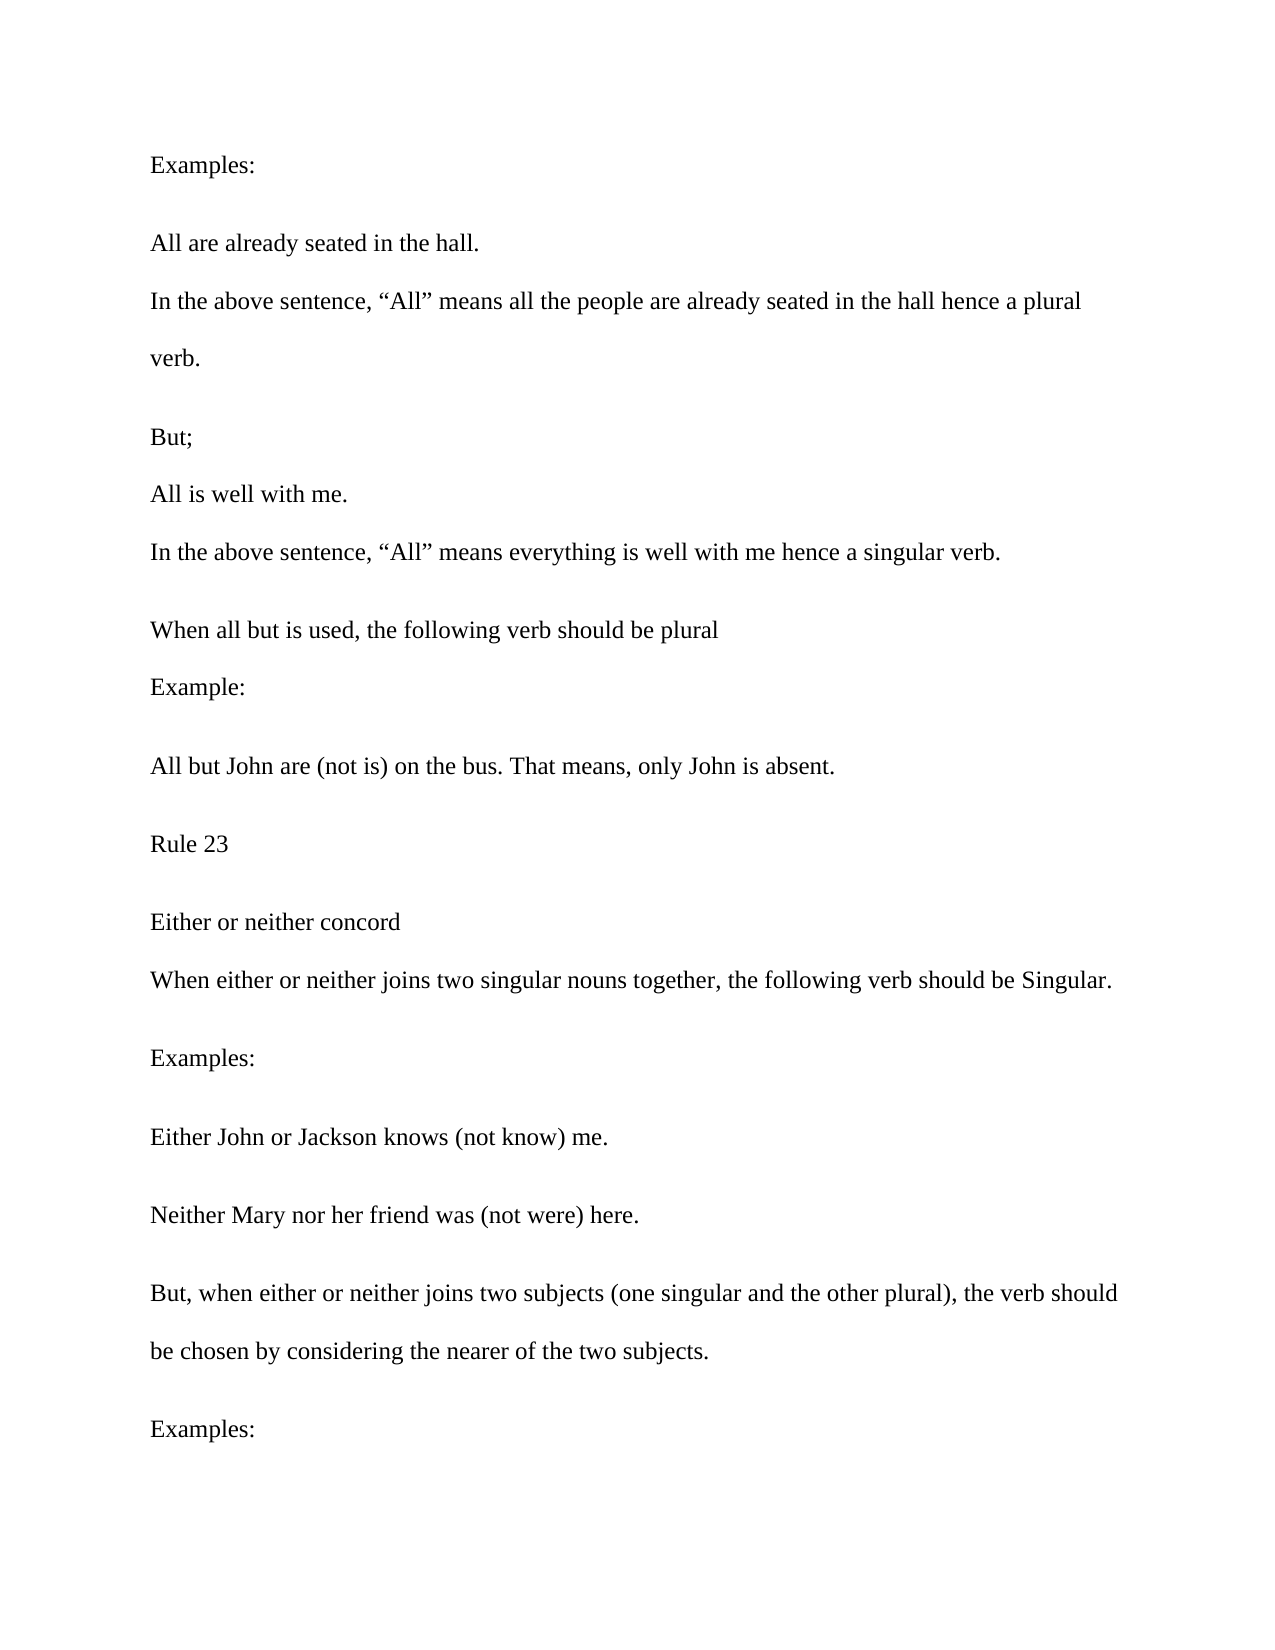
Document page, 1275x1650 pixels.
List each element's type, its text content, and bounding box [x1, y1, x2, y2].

text Either or neither concord When either or neither joins two singular nouns together, the following verb should be Singular. [150, 907, 1125, 994]
text All but John are (not is) on the bus. That means, only John is absent. [150, 751, 1125, 779]
text But; All is well with me. In the above sentence, “All” means everything is well with me hence a singular verb. [150, 422, 1125, 565]
text All are already seated in the hall. In the above sentence, “All” means all the people are already seated in the hall hence a plural verb. [150, 228, 1125, 372]
text Rule 23 [150, 829, 1125, 858]
text Neither Mary nor her friend was (not were) here. [150, 1200, 1125, 1229]
text Examples: [150, 1043, 1125, 1072]
text Examples: [150, 150, 1125, 179]
text Either John or Jackson knows (not know) me. [150, 1122, 1125, 1150]
text When all but is used, the following verb should be plural Example: [150, 615, 1125, 701]
text But, when either or neither joins two subjects (one singular and the other plural), the verb should be chosen by considering the nearer of the two subjects. [150, 1278, 1125, 1364]
text Examples: [150, 1414, 1125, 1443]
